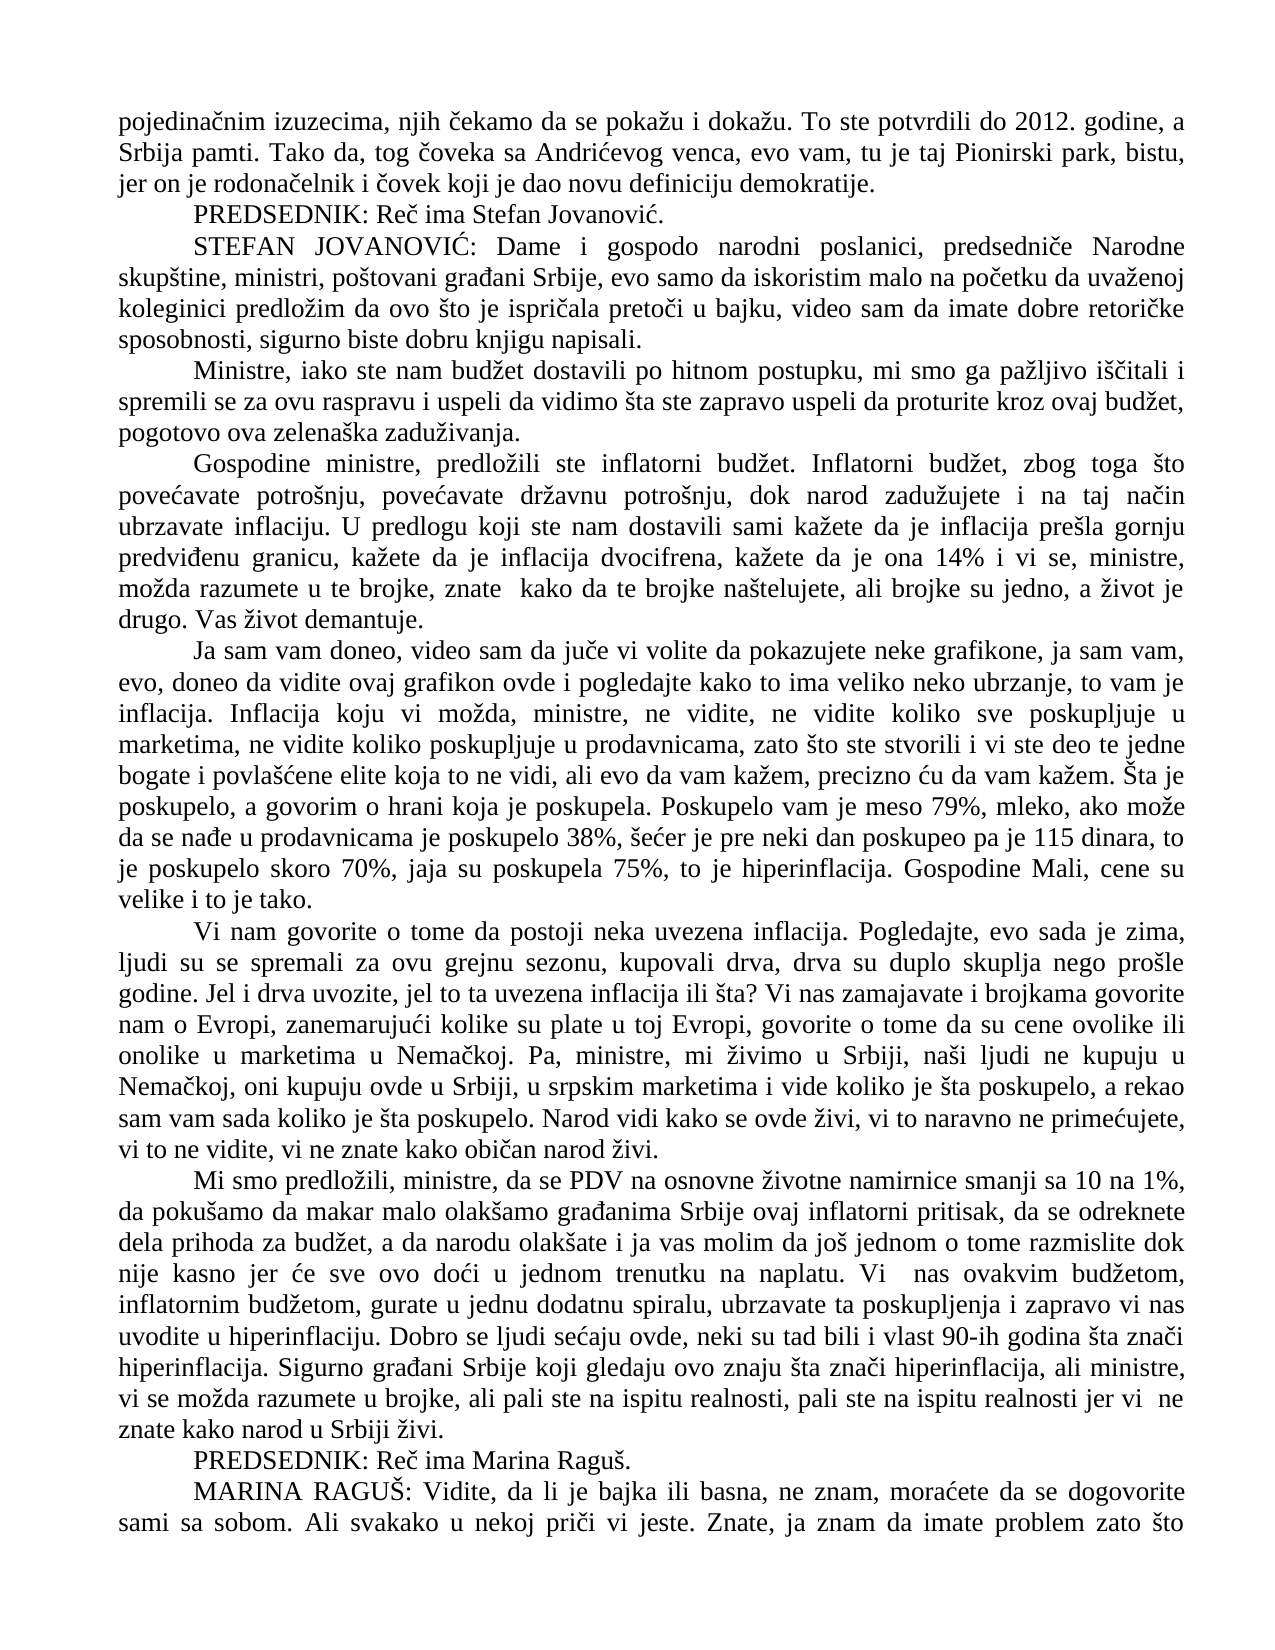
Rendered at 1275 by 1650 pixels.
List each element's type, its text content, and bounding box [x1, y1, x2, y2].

text Ministre, iako ste nam budžet dostavili po hitnom postupku, mi smo ga pažljivo iščitali i spremili se za ovu raspravu i uspeli da vidimo šta ste zapravo uspeli da proturite kroz ovaj budžet, pogotovo ova zelenaška zaduživanja. [118, 354, 1186, 448]
text PREDSEDNIK: Reč ima Stefan Jovanović. [118, 198, 1186, 229]
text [118, 1475, 1186, 1538]
text Gospodine ministre, predložili ste inflatorni budžet. Inflatorni budžet, zbog toga što povećavate potrošnju, povećavate državnu potrošnju, dok narod zadužujete i na taj način ubrzavate inflaciju. U predlogu koji ste nam dostavili sami kažete da je inflacija prešla gornju predviđenu granicu, kažete da je inflacija dvocifrena, kažete da je ona 14% i vi se, ministre, možda razumete u te brojke, znate kako da te brojke naštelujete, ali brojke su jedno, a život je drugo. Vas život demantuje. [118, 448, 1186, 634]
text STEFAN JOVANOVIĆ: Dame i gospodo narodni poslanici, predsedniče Narodne skupštine, ministri, poštovani građani Srbije, evo samo da iskoristim malo na početku da uvaženoj koleginici predložim da ovo što je ispričala pretoči u bajku, video sam da imate dobre retoričke sposobnosti, sigurno biste dobru knjigu napisali. [118, 229, 1186, 354]
text Vi nam govorite o tome da postoji neka uvezena inflacija. Pogledajte, evo sada je zima, ljudi su se spremali za ovu grejnu sezonu, kupovali drva, drva su duplo skuplja nego prošle godine. Jel i drva uvozite, jel to ta uvezena inflacija ili šta? Vi nas zamajavate i brojkama govorite nam o Evropi, zanemarujući kolike su plate u toj Evropi, govorite o tome da su cene ovolike ili onolike u marketima u Nemačkoj. Pa, ministre, mi živimo u Srbiji, naši ljudi ne kupuju u Nemačkoj, oni kupuju ovde u Srbiji, u srpskim marketima i vide koliko je šta poskupelo, a rekao sam vam sada koliko je šta poskupelo. Narod vidi kako se ovde živi, vi to naravno ne primećujete, vi to ne vidite, vi ne znate kako običan narod živi. [118, 915, 1186, 1164]
text Mi smo predložili, ministre, da se PDV na osnovne životne namirnice smanji sa 10 na 1%, da pokušamo da makar malo olakšamo građanima Srbije ovaj inflatorni pritisak, da se odreknete dela prihoda za budžet, a da narodu olakšate i ja vas molim da još jednom o tome razmislite dok nije kasno jer će sve ovo doći u jednom trenutku na naplatu. Vi nas ovakvim budžetom, inflatornim budžetom, gurate u jednu dodatnu spiralu, ubrzavate ta poskupljenja i zapravo vi nas uvodite u hiperinflaciju. Dobro se ljudi sećaju ovde, neki su tad bili i vlast 90-ih godina šta znači hiperinflacija. Sigurno građani Srbije koji gledaju ovo znaju šta znači hiperinflacija, ali ministre, vi se možda razumete u brojke, ali pali ste na ispitu realnosti, pali ste na ispitu realnosti jer vi ne znate kako narod u Srbiji živi. [118, 1164, 1186, 1444]
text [118, 105, 1186, 198]
text PREDSEDNIK: Reč ima Marina Raguš. [118, 1444, 1186, 1475]
text Ja sam vam doneo, video sam da juče vi volite da pokazujete neke grafikone, ja sam vam, evo, doneo da vidite ovaj grafikon ovde i pogledajte kako to ima veliko neko ubrzanje, to vam je inflacija. Inflacija koju vi možda, ministre, ne vidite, ne vidite koliko sve poskupljuje u marketima, ne vidite koliko poskupljuje u prodavnicama, zato što ste stvorili i vi ste deo te jedne bogate i povlašćene elite koja to ne vidi, ali evo da vam kažem, precizno ću da vam kažem. Šta je poskupelo, a govorim o hrani koja je poskupela. Poskupelo vam je meso 79%, mleko, ako može da se nađe u prodavnicama je poskupelo 38%, šećer je pre neki dan poskupeo pa je 115 dinara, to je poskupelo skoro 70%, jaja su poskupela 75%, to je hiperinflacija. Gospodine Mali, cene su velike i to je tako. [118, 634, 1186, 915]
